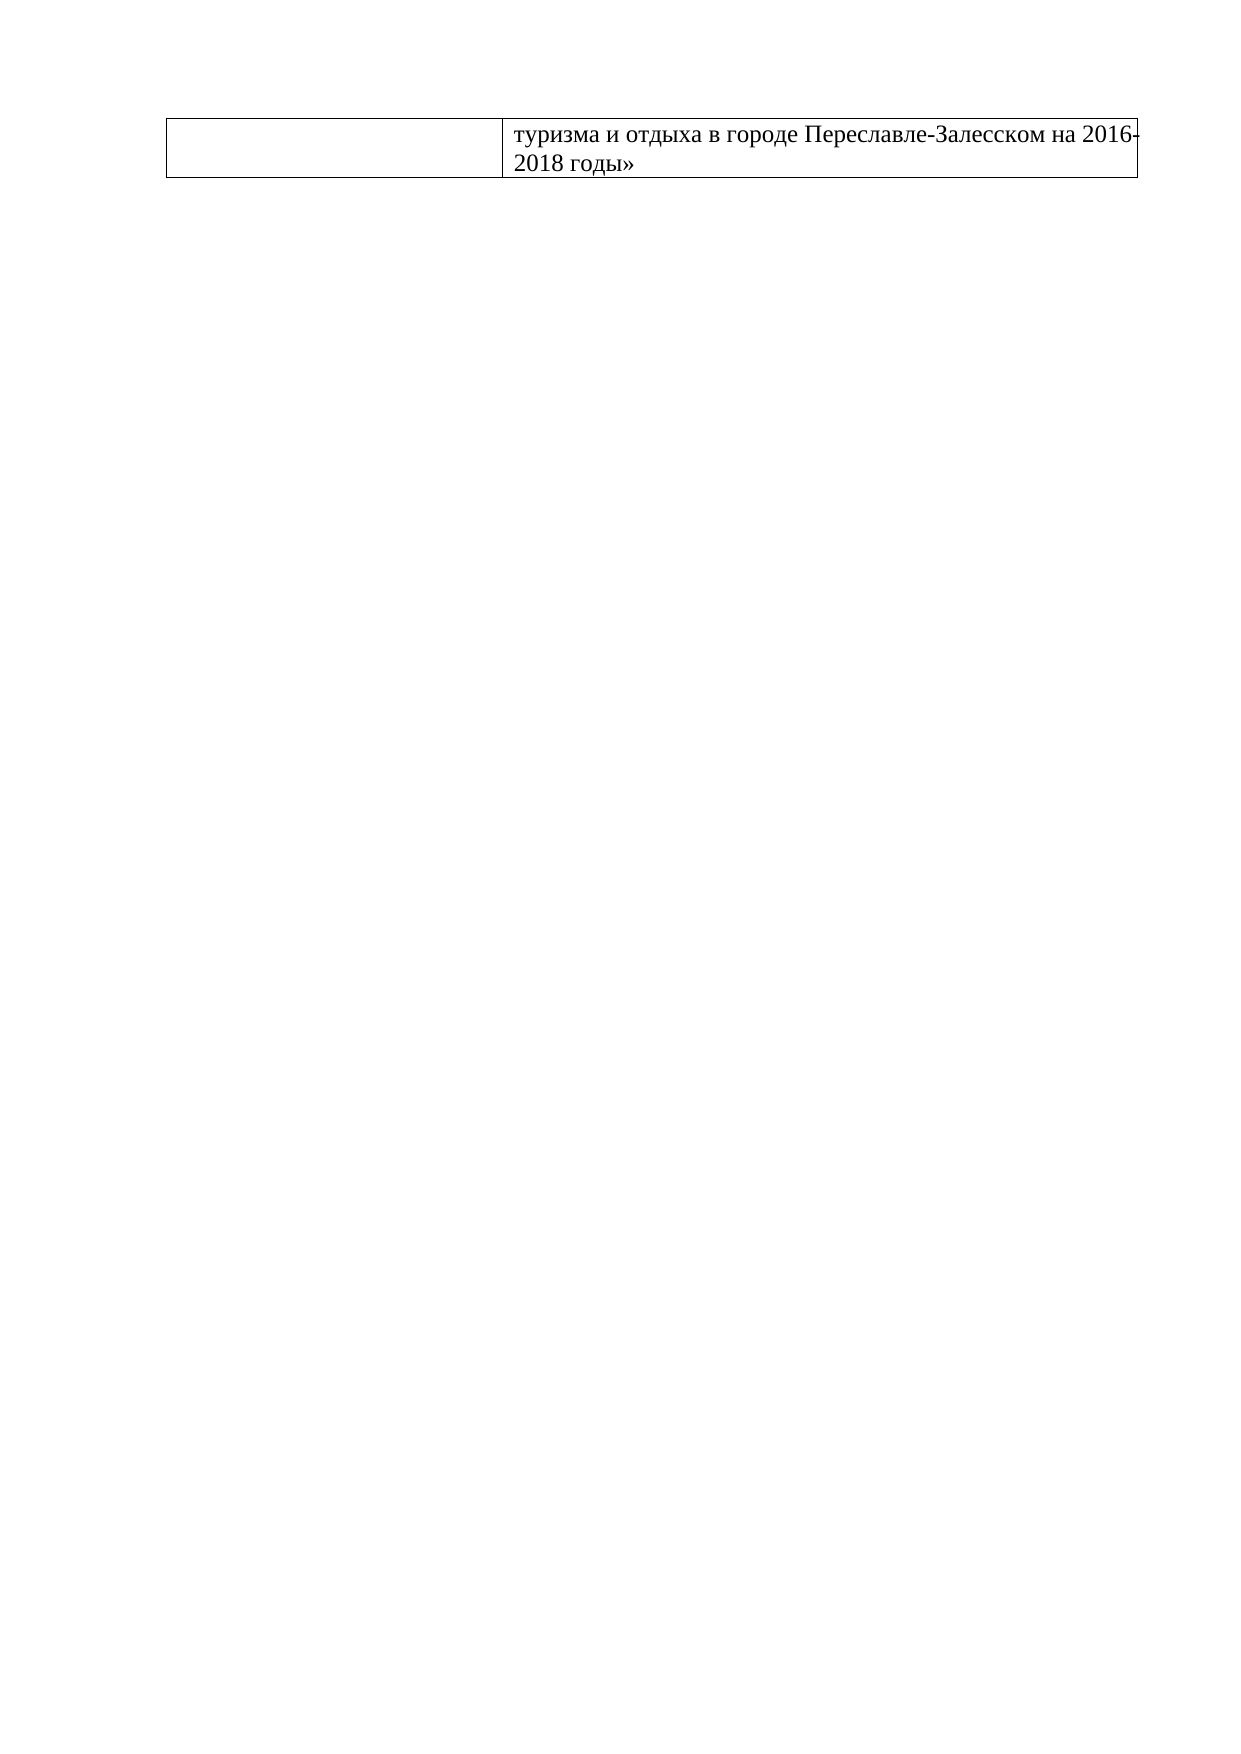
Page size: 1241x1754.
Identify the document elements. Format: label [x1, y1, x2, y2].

table_cell [167, 119, 502, 177]
table_cell [503, 119, 1137, 177]
